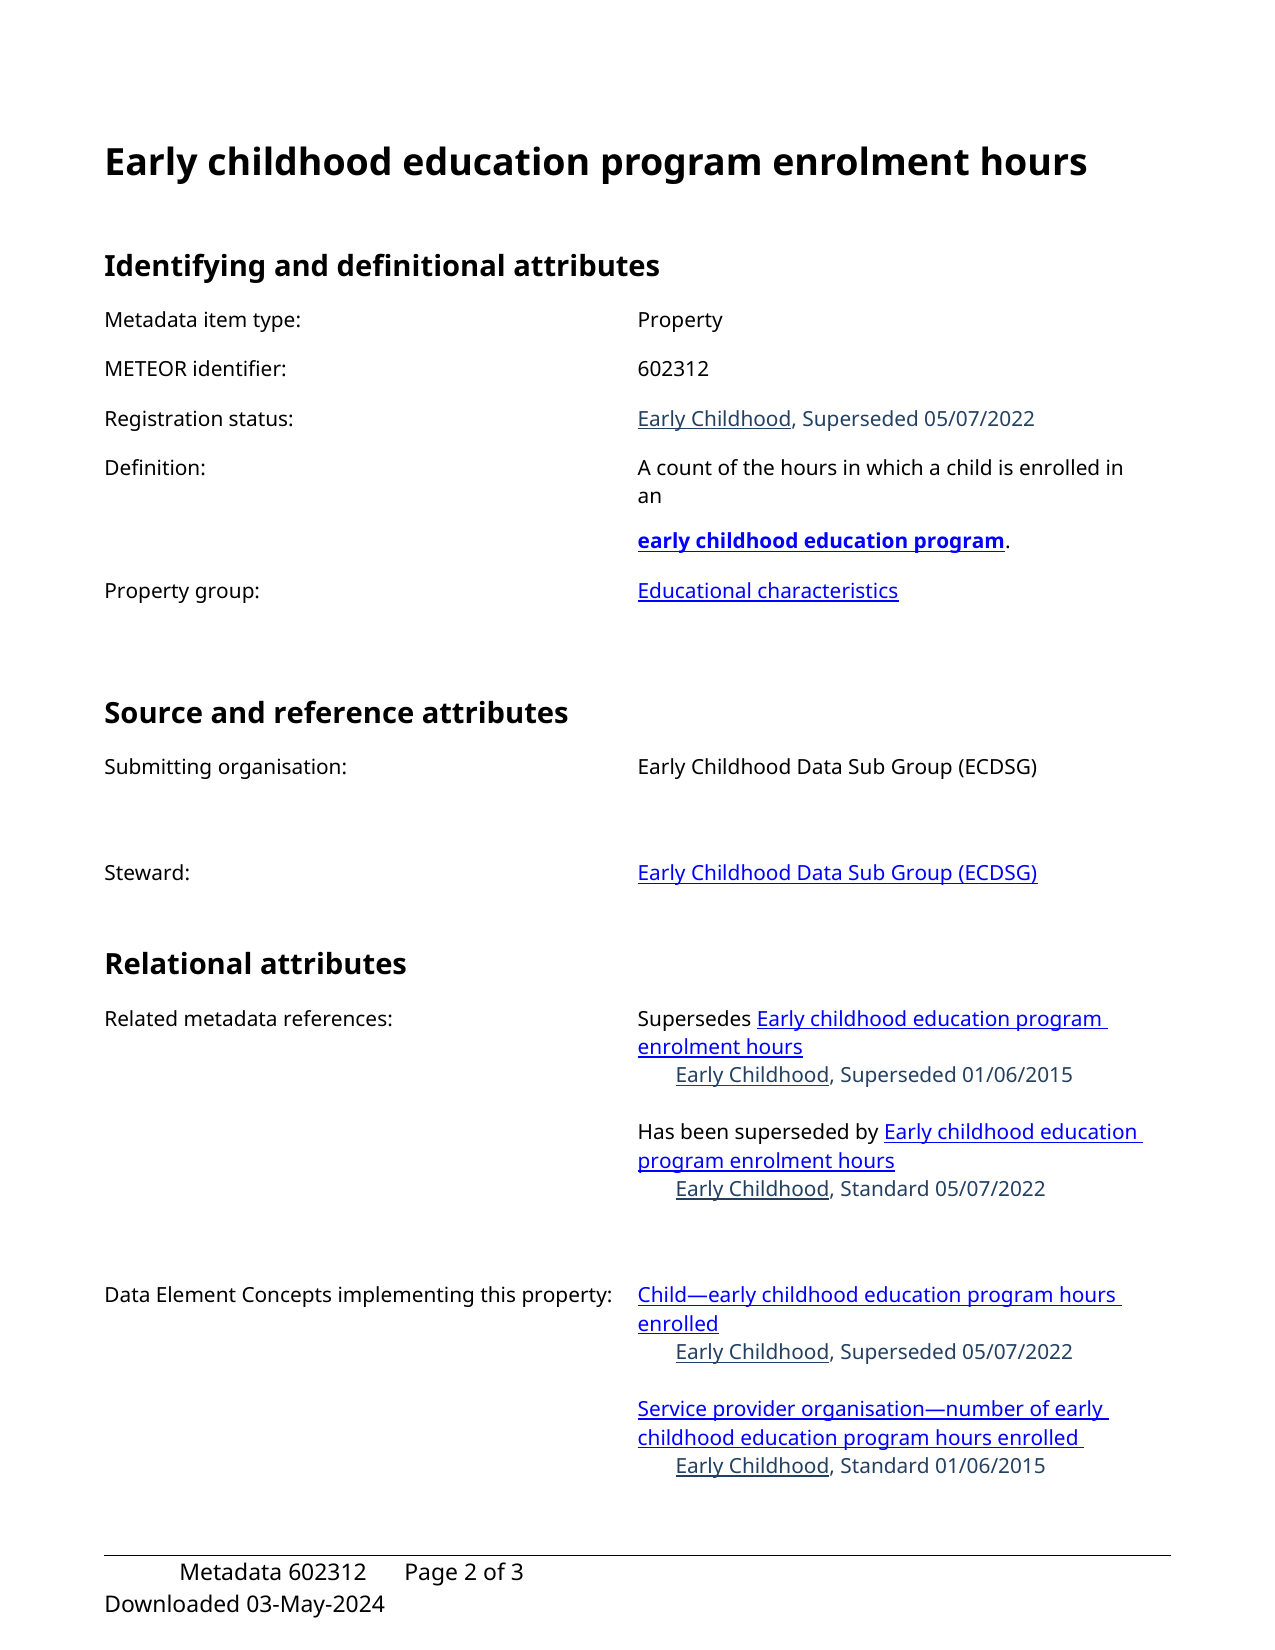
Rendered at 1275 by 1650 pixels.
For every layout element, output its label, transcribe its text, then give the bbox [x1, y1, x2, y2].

table_cell 602312 [626, 344, 1159, 393]
table_cell Definition: [93, 443, 626, 566]
table_cell Early Childhood Data Sub Group (ECDSG) [626, 742, 1159, 848]
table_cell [626, 1270, 1159, 1518]
table_cell Early Childhood, Superseded 05/07/2022 [626, 394, 1159, 443]
table_cell Property [626, 295, 1159, 344]
table_cell Submitting organisation: [93, 742, 626, 848]
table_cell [93, 1270, 626, 1518]
table_cell A count of the hours in which a child is enrolled in an early childhood education program. [626, 443, 1159, 566]
table_cell Metadata item type: [93, 295, 626, 344]
table_header Source and reference attributes [93, 646, 1159, 742]
table_cell Related metadata references: [93, 993, 626, 1270]
table_cell Relational attributes [93, 898, 1159, 993]
table_cell Property group: [93, 566, 626, 615]
table_cell Registration status: [93, 394, 626, 443]
table_cell Steward: [93, 848, 626, 897]
subtitle Early childhood education program enrolment hours [104, 135, 1171, 186]
table_cell Educational characteristics [626, 566, 1159, 615]
table_cell METEOR identifier: [93, 344, 626, 393]
table_cell Supersedes Early childhood education program enrolment hours Early Childhood, Superseded 01/06/2015 Has been superseded by Early childhood education program enrolment hours Early Childhood, Standard 05/07/2022 [626, 993, 1159, 1270]
table_header Identifying and definitional attributes [93, 199, 1159, 295]
table_cell Early Childhood Data Sub Group (ECDSG) [626, 848, 1159, 897]
